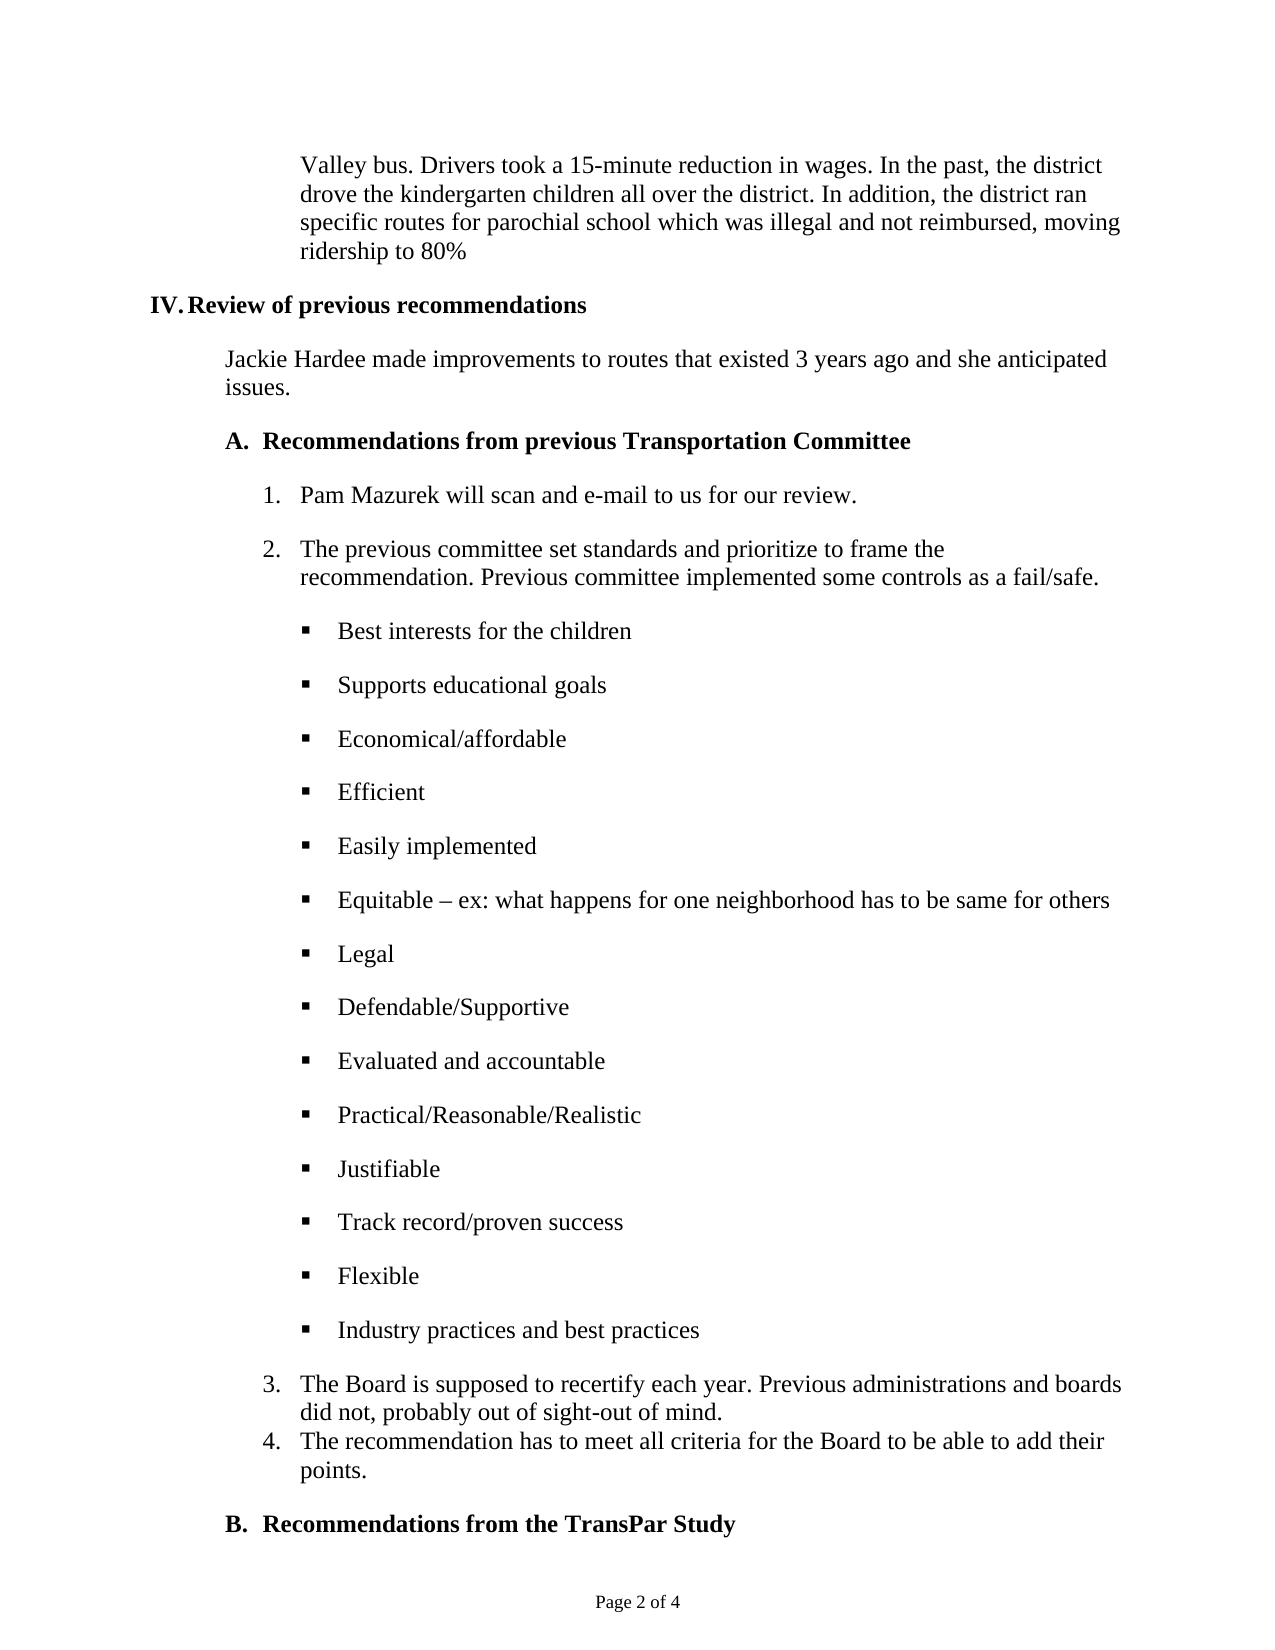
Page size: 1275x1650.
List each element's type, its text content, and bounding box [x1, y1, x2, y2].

list Justifiable [300, 1154, 1125, 1182]
list Easily implemented [300, 831, 1125, 860]
list Legal [300, 939, 1125, 967]
list Equitable – ex: what happens for one neighborhood has to be same for others [300, 885, 1125, 914]
list Defendable/Supportive [300, 992, 1125, 1021]
list Evaluated and accountable [300, 1046, 1125, 1075]
list Recommendations from the TransPar Study [225, 1509, 1125, 1537]
list Review of previous recommendations [150, 290, 1125, 319]
list Recommendations from previous Transportation Committee [225, 426, 1125, 455]
list Flexible [300, 1261, 1125, 1290]
list Efficient [300, 777, 1125, 806]
list Best interests for the children [300, 616, 1125, 645]
list The previous committee set standards and prioritize to frame the recommendation. Previous committee implemented some controls as a fail/safe. [262, 534, 1125, 591]
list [262, 150, 1125, 265]
text Jackie Hardee made improvements to routes that existed 3 years ago and she anticipated issues. [225, 344, 1125, 401]
list Practical/Reasonable/Realistic [300, 1100, 1125, 1129]
list Track record/proven success [300, 1207, 1125, 1236]
list Economical/affordable [300, 724, 1125, 752]
list Industry practices and best practices [300, 1315, 1125, 1344]
list The recommendation has to meet all criteria for the Board to be able to add their points. [262, 1426, 1125, 1484]
list Supports educational goals [300, 670, 1125, 699]
list Pam Mazurek will scan and e-mail to us for our review. [262, 480, 1125, 509]
list The Board is supposed to recertify each year. Previous administrations and boards did not, probably out of sight-out of mind. [262, 1369, 1125, 1426]
